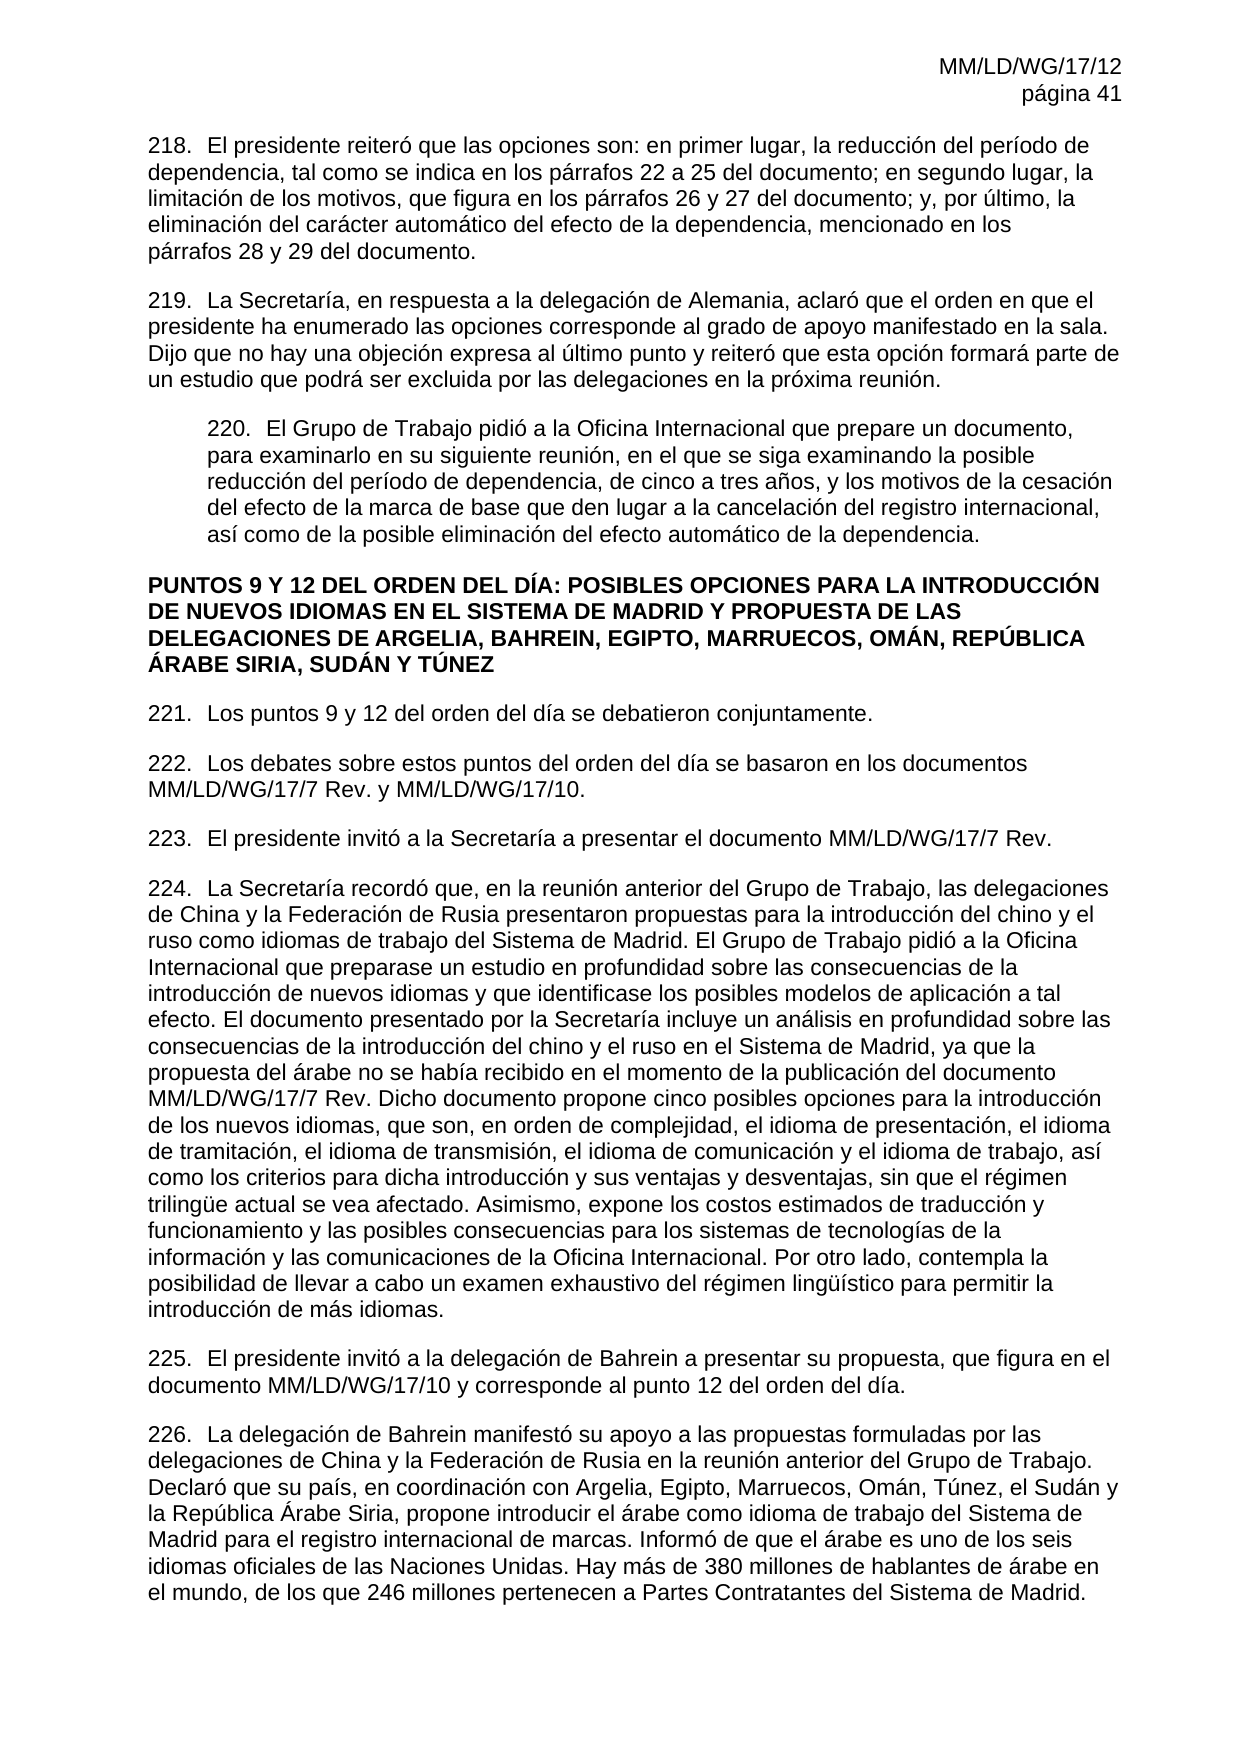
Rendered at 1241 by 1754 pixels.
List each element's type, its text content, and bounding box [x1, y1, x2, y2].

text El presidente invitó a la Secretaría a presentar el documento MM/LD/WG/17/7 Rev. [148, 825, 1122, 852]
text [148, 1421, 1122, 1606]
text Los puntos 9 y 12 del orden del día se debatieron conjuntamente. [148, 700, 1122, 727]
text La Secretaría recordó que, en la reunión anterior del Grupo de Trabajo, las delegaciones de China y la Federación de Rusia presentaron propuestas para la introducción del chino y el ruso como idiomas de trabajo del Sistema de Madrid. El Grupo de Trabajo pidió a la Oficina Internacional que preparase un estudio en profundidad sobre las consecuencias de la introducción de nuevos idiomas y que identificase los posibles modelos de aplicación a tal efecto. El documento presentado por la Secretaría incluye un análisis en profundidad sobre las consecuencias de la introducción del chino y el ruso en el Sistema de Madrid, ya que la propuesta del árabe no se había recibido en el momento de la publicación del documento MM/LD/WG/17/7 Rev. Dicho documento propone cinco posibles opciones para la introducción de los nuevos idiomas, que son, en orden de complejidad, el idioma de presentación, el idioma de tramitación, el idioma de transmisión, el idioma de comunicación y el idioma de trabajo, así como los criterios para dicha introducción y sus ventajas y desventajas, sin que el régimen trilingüe actual se vea afectado. Asimismo, expone los costos estimados de traducción y funcionamiento y las posibles consecuencias para los sistemas de tecnologías de la información y las comunicaciones de la Oficina Internacional. Por otro lado, contempla la posibilidad de llevar a cabo un examen exhaustivo del régimen lingüístico para permitir la introducción de más idiomas. [148, 874, 1122, 1322]
text Los debates sobre estos puntos del orden del día se basaron en los documentos MM/LD/WG/17/7 Rev. y MM/LD/WG/17/10. [148, 749, 1122, 802]
text El Grupo de Trabajo pidió a la Oficina Internacional que prepare un documento, para examinarlo en su siguiente reunión, en el que se siga examinando la posible reducción del período de dependencia, de cinco a tres años, y los motivos de la cesación del efecto de la marca de base que den lugar a la cancelación del registro internacional, así como de la posible eliminación del efecto automático de la dependencia. [207, 415, 1122, 547]
subtitle PUNTOS 9 Y 12 DEL ORDEN DEL DÍA: POSIBLES OPCIONES PARA LA INTRODUCCIÓN DE NUEVOS IDIOMAS EN EL SISTEMA DE MADRID y Propuesta de las delegaciones de Argelia, Bahrein, Egipto, Marruecos, Omán, República Árabe Siria, Sudán y Túnez [148, 572, 1122, 677]
text La Secretaría, en respuesta a la delegación de Alemania, aclaró que el orden en que el presidente ha enumerado las opciones corresponde al grado de apoyo manifestado en la sala. Dijo que no hay una objeción expresa al último punto y reiteró que esta opción formará parte de un estudio que podrá ser excluida por las delegaciones en la próxima reunión. [148, 287, 1122, 392]
text El presidente invitó a la delegación de Bahrein a presentar su propuesta, que figura en el documento MM/LD/WG/17/10 y corresponde al punto 12 del orden del día. [148, 1345, 1122, 1398]
text El presidente reiteró que las opciones son: en primer lugar, la reducción del período de dependencia, tal como se indica en los párrafos 22 a 25 del documento; en segundo lugar, la limitación de los motivos, que figura en los párrafos 26 y 27 del documento; y, por último, la eliminación del carácter automático del efecto de la dependencia, mencionado en los párrafos 28 y 29 del documento. [148, 132, 1122, 264]
